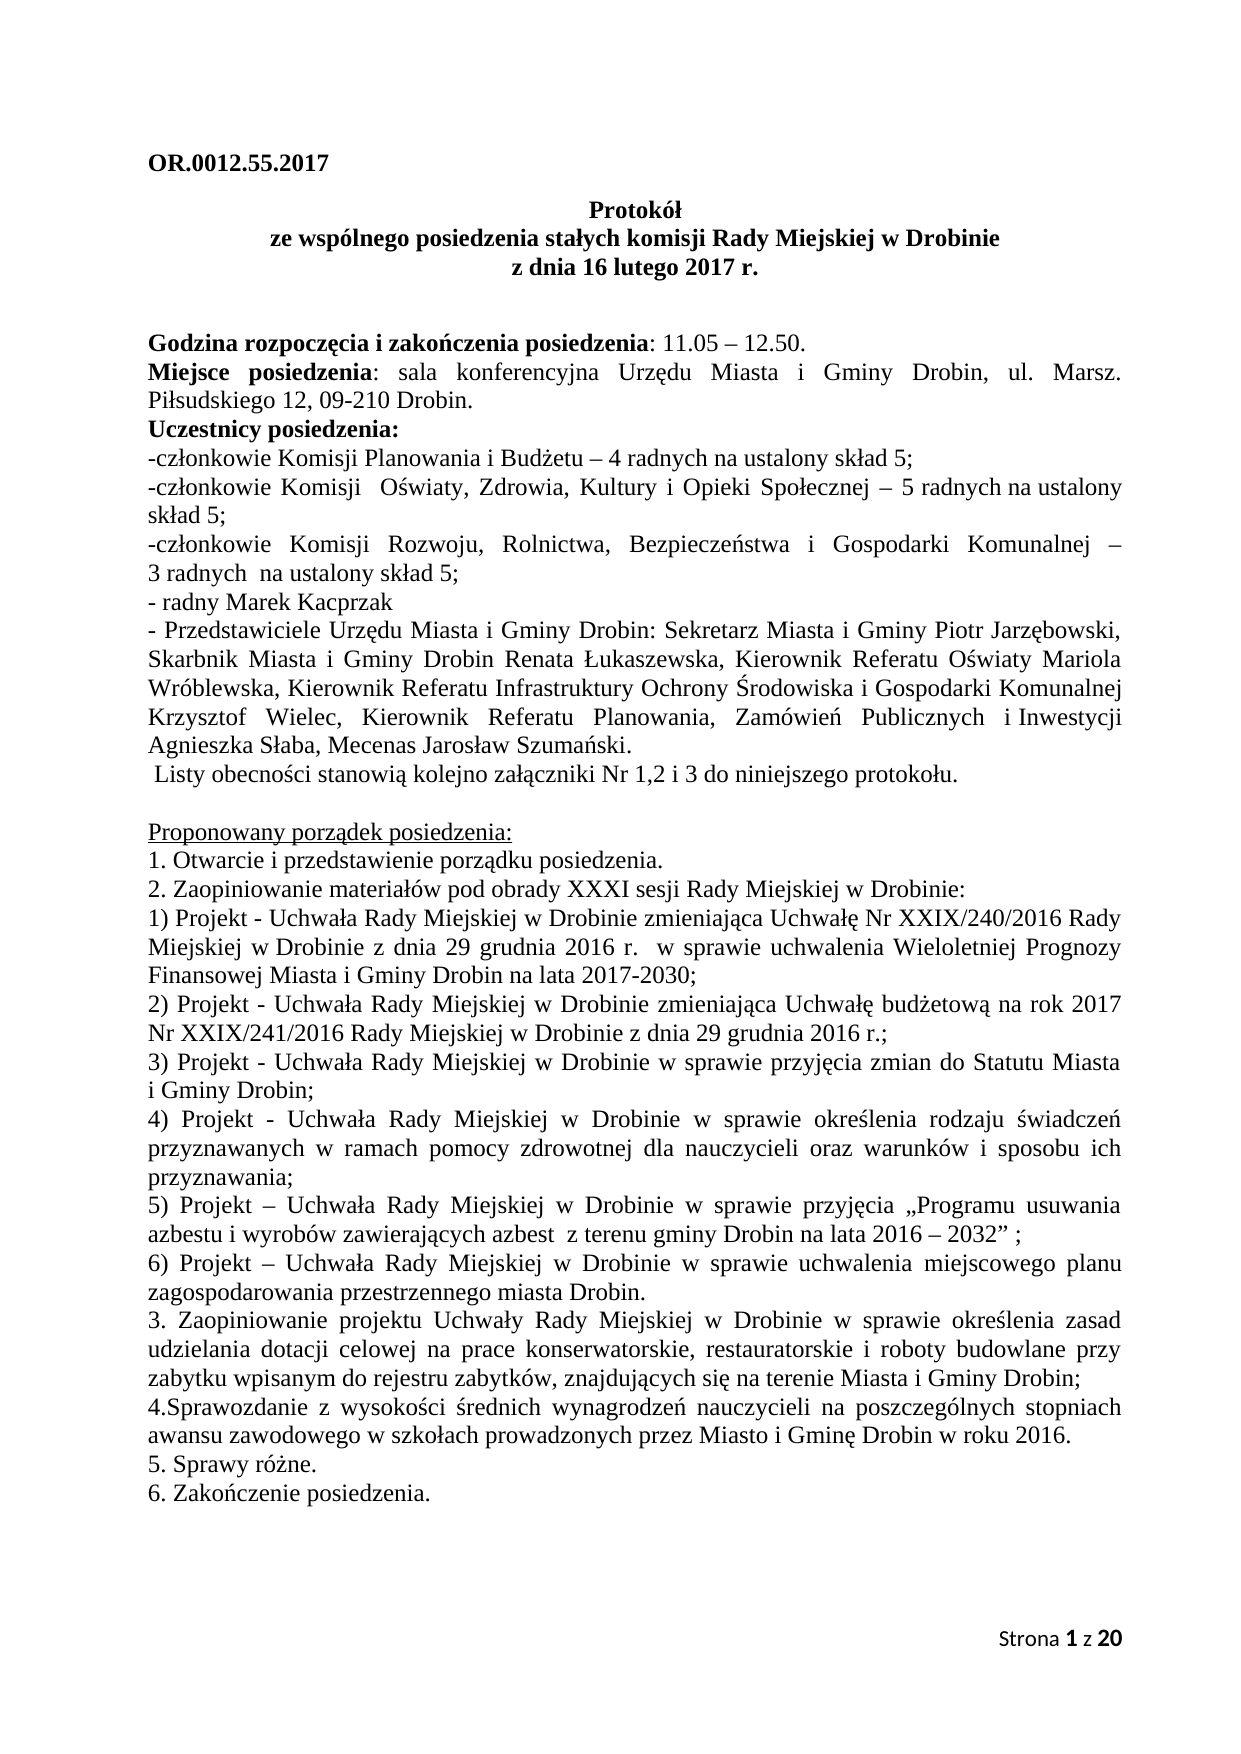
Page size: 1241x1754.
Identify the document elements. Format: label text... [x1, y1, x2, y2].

text Proponowany porządek posiedzenia: [148, 817, 1122, 846]
text -członkowie Komisji Planowania i Budżetu – 4 radnych na ustalony skład 5; [148, 443, 1122, 472]
text z dnia 16 lutego 2017 r. [148, 252, 1122, 281]
text Protokół [148, 195, 1122, 223]
text 3) Projekt - Uchwała Rady Miejskiej w Drobinie w sprawie przyjęcia zmian do Statutu Miasta i Gminy Drobin; [148, 1047, 1122, 1104]
text 4.Sprawozdanie z wysokości średnich wynagrodzeń nauczycieli na poszczególnych stopniach awansu zawodowego w szkołach prowadzonych przez Miasto i Gminę Drobin w roku 2016. [148, 1392, 1122, 1449]
text 4) Projekt - Uchwała Rady Miejskiej w Drobinie w sprawie określenia rodzaju świadczeń przyznawanych w ramach pomocy zdrowotnej dla nauczycieli oraz warunków i sposobu ich przyznawania; [148, 1104, 1122, 1191]
text Godzina rozpoczęcia i zakończenia posiedzenia: 11.05 – 12.50. [148, 328, 1122, 357]
text 1. Otwarcie i przedstawienie porządku posiedzenia. [148, 846, 1122, 874]
text 5) Projekt – Uchwała Rady Miejskiej w Drobinie w sprawie przyjęcia „Programu usuwania azbestu i wyrobów zawierających azbest z terenu gminy Drobin na lata 2016 – 2032” ; [148, 1191, 1122, 1248]
text OR.0012.55.2017 [148, 148, 1122, 176]
text 3. Zaopiniowanie projektu Uchwały Rady Miejskiej w Drobinie w sprawie określenia zasad udzielania dotacji celowej na prace konserwatorskie, restauratorskie i roboty budowlane przy zabytku wpisanym do rejestru zabytków, znajdujących się na terenie Miasta i Gminy Drobin; [148, 1306, 1122, 1392]
text -członkowie Komisji Oświaty, Zdrowia, Kultury i Opieki Społecznej – 5 radnych na ustalony skład 5; [148, 472, 1122, 529]
text 5. Sprawy różne. [148, 1449, 1122, 1478]
text 2) Projekt - Uchwała Rady Miejskiej w Drobinie zmieniająca Uchwałę budżetową na rok 2017 Nr XXIX/241/2016 Rady Miejskiej w Drobinie z dnia 29 grudnia 2016 r.; [148, 989, 1122, 1047]
text -członkowie Komisji Rozwoju, Rolnictwa, Bezpieczeństwa i Gospodarki Komunalnej – 3 radnych na ustalony skład 5; [148, 529, 1122, 587]
text 6) Projekt – Uchwała Rady Miejskiej w Drobinie w sprawie uchwalenia miejscowego planu zagospodarowania przestrzennego miasta Drobin. [148, 1248, 1122, 1306]
text 1) Projekt - Uchwała Rady Miejskiej w Drobinie zmieniająca Uchwałę Nr XXIX/240/2016 Rady Miejskiej w Drobinie z dnia 29 grudnia 2016 r. w sprawie uchwalenia Wieloletniej Prognozy Finansowej Miasta i Gminy Drobin na lata 2017-2030; [148, 903, 1122, 989]
text - radny Marek Kacprzak [148, 587, 1122, 616]
text Uczestnicy posiedzenia: [148, 414, 1122, 443]
text - Przedstawiciele Urzędu Miasta i Gminy Drobin: Sekretarz Miasta i Gminy Piotr Jarzębowski, Skarbnik Miasta i Gminy Drobin Renata Łukaszewska, Kierownik Referatu Oświaty Mariola Wróblewska, Kierownik Referatu Infrastruktury Ochrony Środowiska i Gospodarki Komunalnej Krzysztof Wielec, Kierownik Referatu Planowania, Zamówień Publicznych i Inwestycji Agnieszka Słaba, Mecenas Jarosław Szumański. [148, 616, 1122, 759]
text ze wspólnego posiedzenia stałych komisji Rady Miejskiej w Drobinie [148, 223, 1122, 252]
text Listy obecności stanowią kolejno załączniki Nr 1,2 i 3 do niniejszego protokołu. [148, 759, 1122, 788]
text 6. Zakończenie posiedzenia. [148, 1478, 1122, 1507]
text Miejsce posiedzenia: sala konferencyjna Urzędu Miasta i Gminy Drobin, ul. Marsz. Piłsudskiego 12, 09-210 Drobin. [148, 357, 1122, 414]
text 2. Zaopiniowanie materiałów pod obrady XXXI sesji Rady Miejskiej w Drobinie: [148, 874, 1122, 903]
